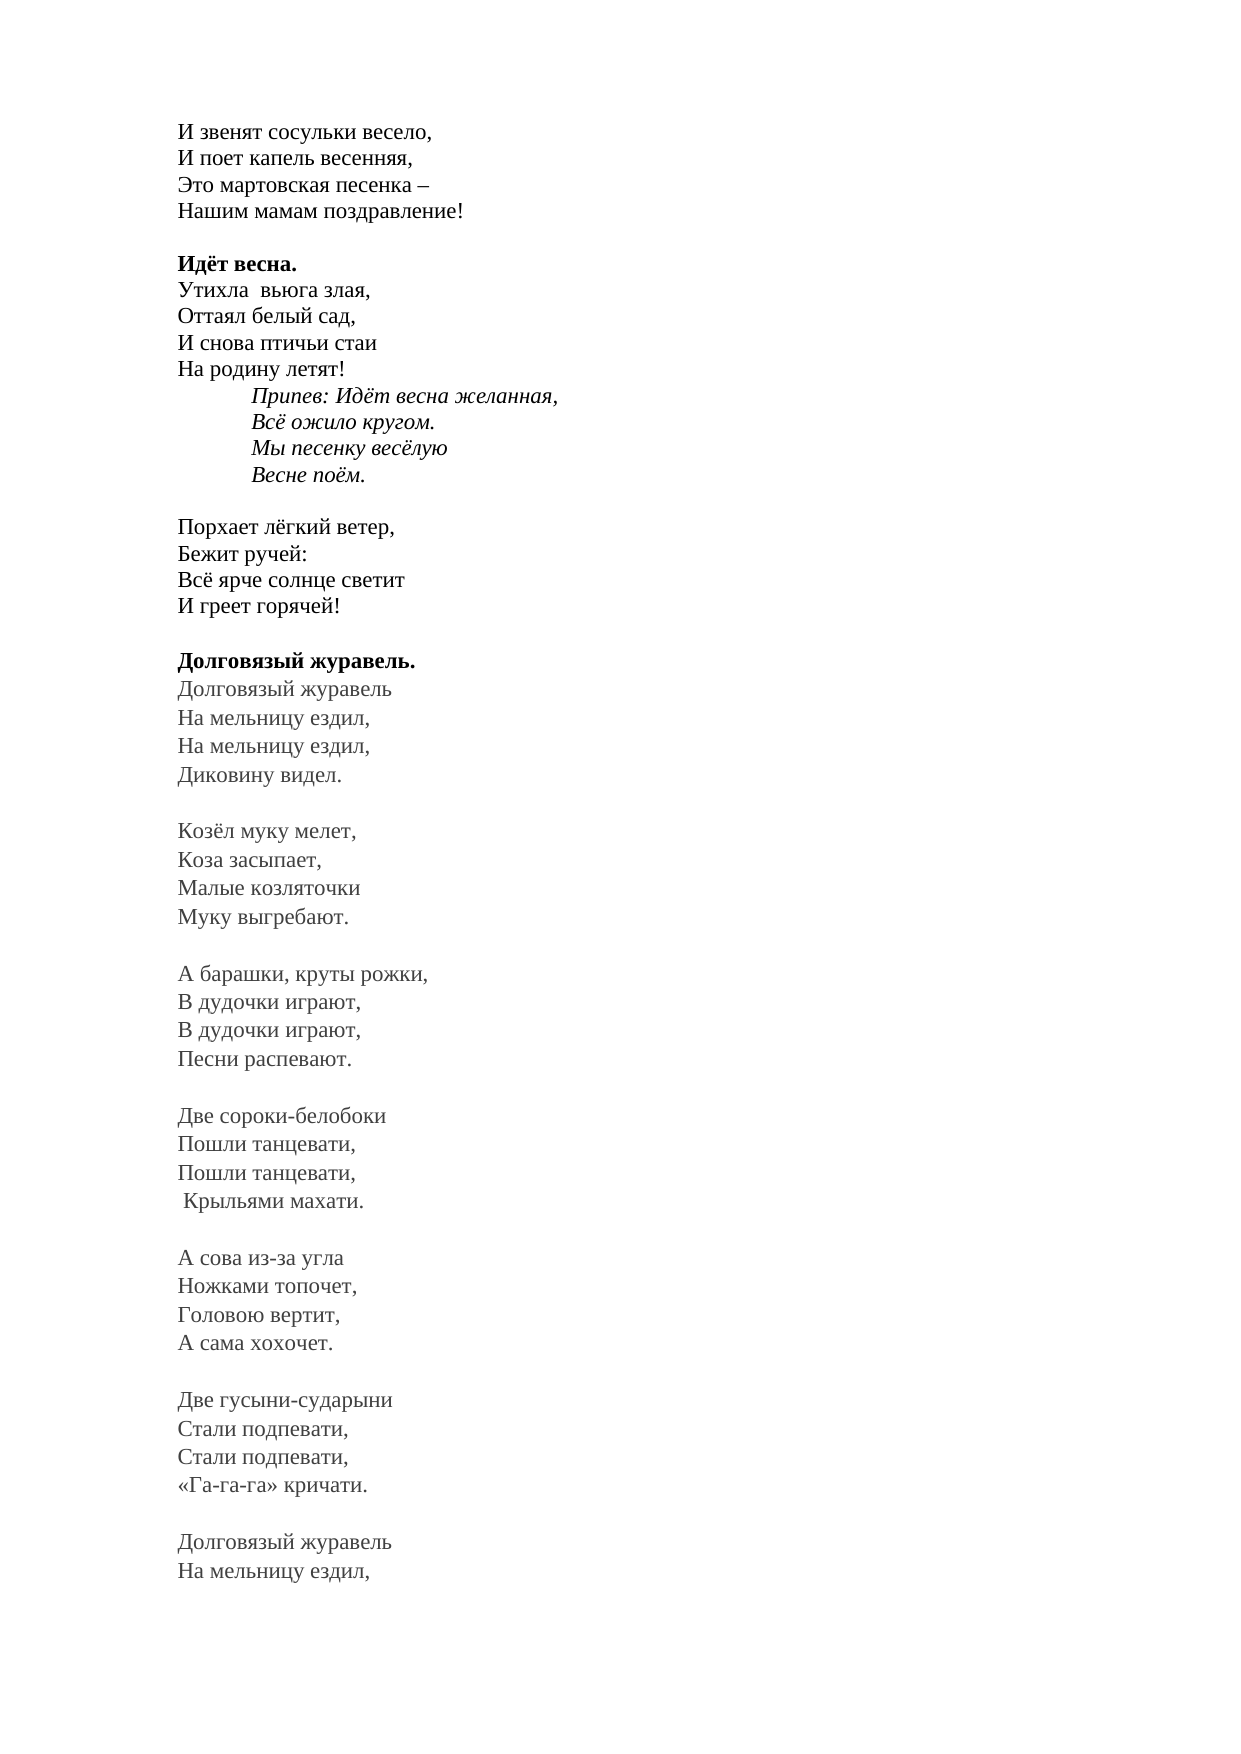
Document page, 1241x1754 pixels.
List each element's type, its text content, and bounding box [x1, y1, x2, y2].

text Всё ярче солнце светит [177, 566, 1152, 592]
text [177, 673, 1152, 1583]
text Утихла вьюга злая, [177, 276, 1152, 303]
text Идёт весна. [177, 250, 1152, 276]
text Порхает лёгкий ветер, [177, 513, 1152, 540]
text Всё ожило кругом. [251, 408, 1152, 434]
text Весне поём. [251, 461, 1152, 487]
text И снова птичьи стаи [177, 329, 1152, 355]
text И поет капель весенняя, [177, 144, 1152, 171]
text И звенят сосульки весело, [177, 118, 1152, 144]
text Бежит ручей: [177, 540, 1152, 566]
text Припев: Идёт весна желанная, [251, 382, 1152, 408]
text На родину летят! [177, 355, 1152, 382]
text Это мартовская песенка – [177, 171, 1152, 197]
text Нашим мамам поздравление! [177, 197, 1152, 223]
text Долговязый журавель. [177, 647, 1152, 673]
text Оттаял белый сад, [177, 303, 1152, 329]
text И греет горячей! [177, 592, 1152, 647]
text Мы песенку весёлую [251, 434, 1152, 461]
